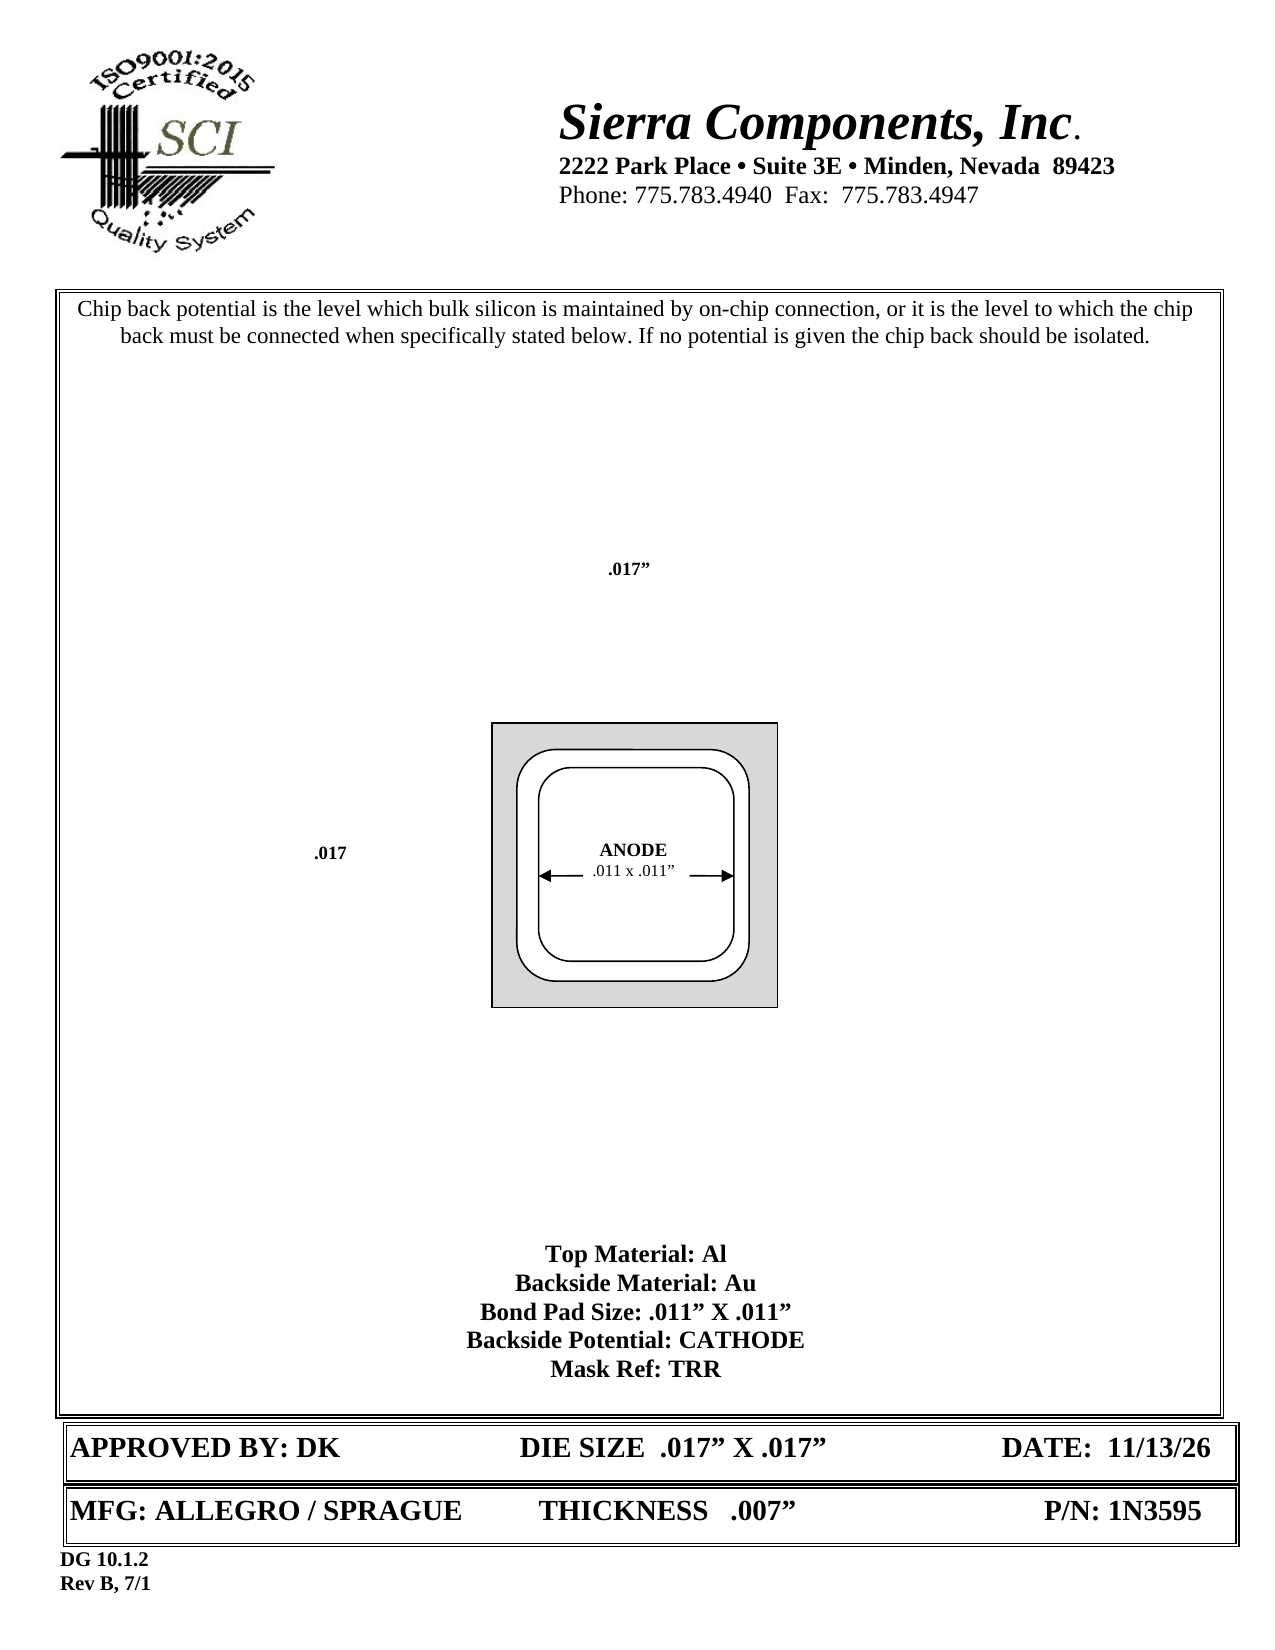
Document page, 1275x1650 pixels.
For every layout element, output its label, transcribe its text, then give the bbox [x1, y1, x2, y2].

text Mask Ref: TRR [60, 1348, 1220, 1383]
text APPROVED BY: DK DIE SIZE .017” X .017” DATE: 10/21/21 [67, 1428, 1217, 1466]
text Bond Pad Size: .011” X .011” [60, 1290, 1220, 1319]
text DG 10.1.2 [60, 1419, 1211, 1571]
text MFG: ALLEGRO / SPRAGUE THICKNESS .007” P/N: 1N3595 [67, 1491, 1217, 1529]
subtitle Rev B, 7/1 [60, 1571, 1211, 1595]
text Backside Material: Au [60, 1261, 1220, 1290]
text Backside Potential: CATHODE [60, 1319, 1220, 1348]
picture [60, 47, 287, 265]
text Top Material: Al [60, 1233, 1220, 1261]
text Chip back potential is the level which bulk silicon is maintained by on-chip connection, or it is the level to which the chip back must be connected when specifically stated below. If no potential is given the chip back should be isolated. [60, 293, 1220, 348]
